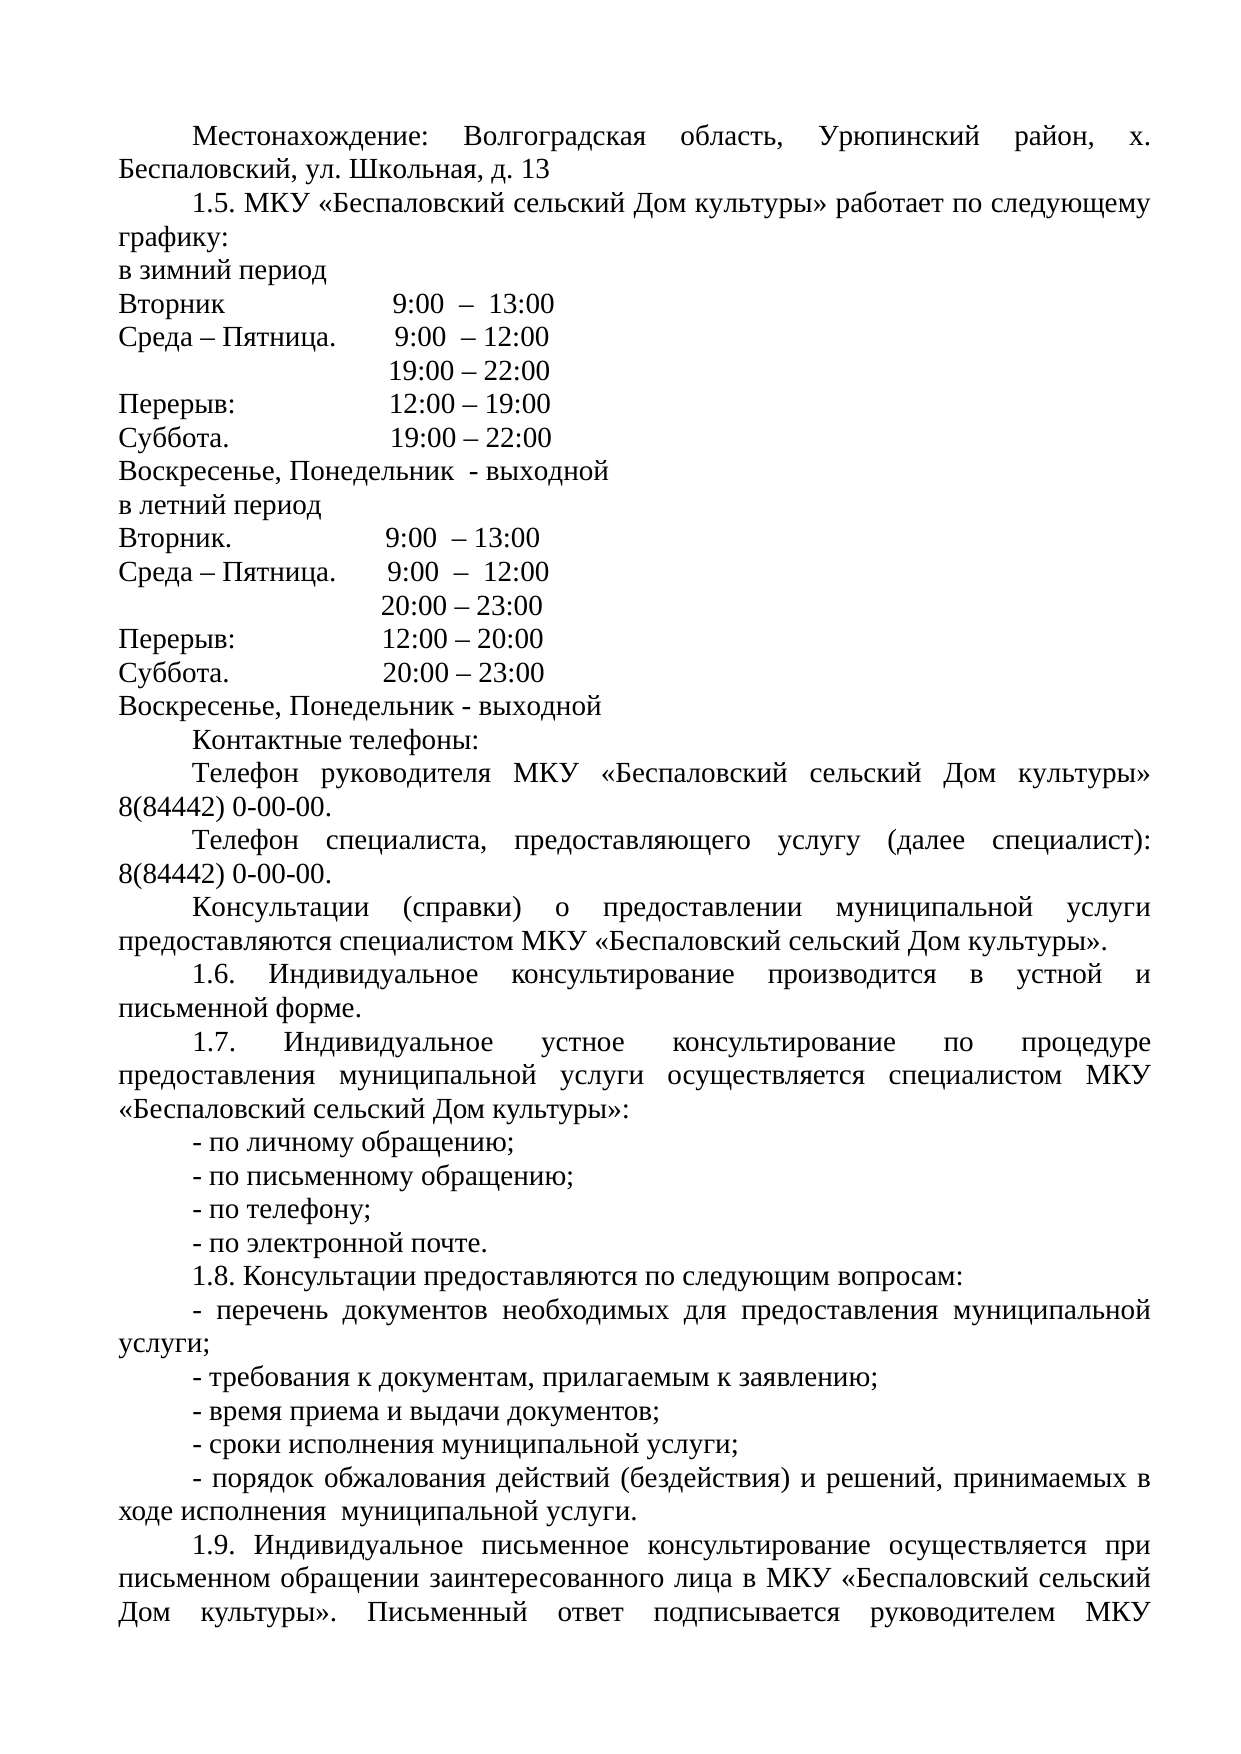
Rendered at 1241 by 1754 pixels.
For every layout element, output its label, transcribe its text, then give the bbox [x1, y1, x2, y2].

text 1.6. Индивидуальное консультирование производится в устной и письменной форме. [118, 957, 1152, 1024]
text - по электронной почте. [118, 1225, 1152, 1258]
text Телефон руководителя МКУ «Беспаловский сельский Дом культуры» 8(84442) 0-00-00. [118, 755, 1152, 822]
text - сроки исполнения муниципальной услуги; [118, 1426, 1152, 1460]
text - по личному обращению; [118, 1124, 1152, 1158]
text Контактные телефоны: [118, 722, 1152, 755]
text - порядок обжалования действий (бездействия) и решений, принимаемых в ходе исполнения муниципальной услуги. [118, 1460, 1152, 1527]
text Воскресенье, Понедельник - выходной [118, 453, 1152, 487]
text 20:00 – 23:00 [118, 588, 1152, 621]
text Вторник 9:00 – 13:00 [118, 286, 1152, 319]
text - по письменному обращению; [118, 1158, 1152, 1191]
text Перерыв: 12:00 – 19:00 [118, 386, 1152, 420]
text в летний период [118, 487, 1152, 521]
text Воскресенье, Понедельник - выходной [118, 688, 1152, 722]
text - перечень документов необходимых для предоставления муниципальной услуги; [118, 1292, 1152, 1359]
text Среда – Пятница. 9:00 – 12:00 [118, 554, 1152, 588]
text 1.5. МКУ «Беспаловский сельский Дом культуры» работает по следующему графику: [118, 185, 1152, 252]
text - требования к документам, прилагаемым к заявлению; [118, 1359, 1152, 1393]
text - по телефону; [118, 1191, 1152, 1225]
text Перерыв: 12:00 – 20:00 [118, 621, 1152, 655]
text Суббота. 20:00 – 23:00 [118, 655, 1152, 688]
text 19:00 – 22:00 [118, 353, 1152, 386]
text 1.7. Индивидуальное устное консультирование по процедуре предоставления муниципальной услуги осуществляется специалистом МКУ «Беспаловский сельский Дом культуры»: [118, 1024, 1152, 1124]
text - время приема и выдачи документов; [118, 1393, 1152, 1426]
text 1.8. Консультации предоставляются по следующим вопросам: [192, 1258, 1152, 1292]
text Местонахождение: Волгоградская область, Урюпинский район, х. Беспаловский, ул. Школьная, д. 13 [118, 118, 1152, 185]
text в зимний период [118, 252, 1152, 286]
text Телефон специалиста, предоставляющего услугу (далее специалист): 8(84442) 0-00-00. [118, 822, 1152, 889]
text Среда – Пятница. 9:00 – 12:00 [118, 319, 1152, 353]
text Консультации (справки) о предоставлении муниципальной услуги предоставляются специалистом МКУ «Беспаловский сельский Дом культуры». [118, 889, 1152, 957]
text Вторник. 9:00 – 13:00 [118, 521, 1152, 554]
text Суббота. 19:00 – 22:00 [118, 420, 1152, 453]
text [118, 1527, 1152, 1627]
